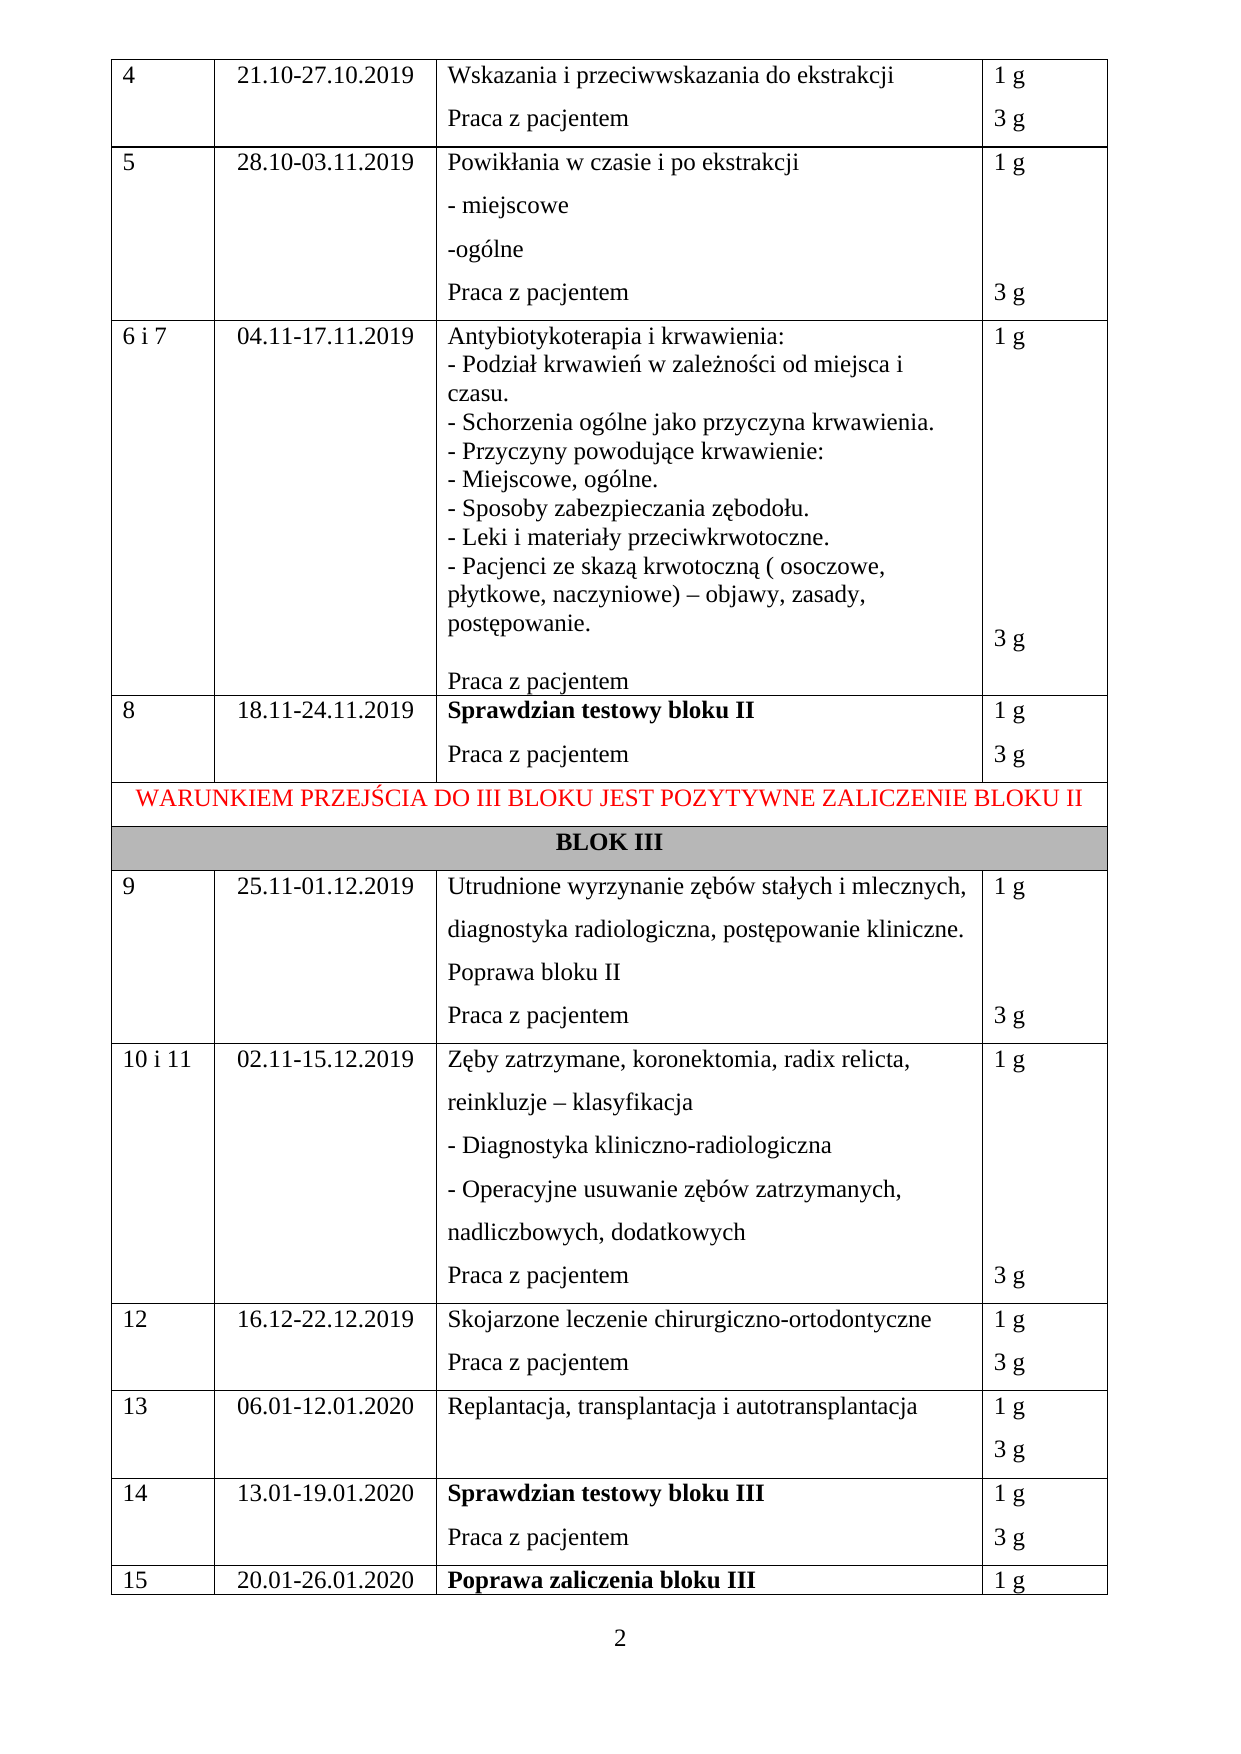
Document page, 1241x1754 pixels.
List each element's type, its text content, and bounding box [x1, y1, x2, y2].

table_cell 20.01-26.01.2020 [215, 1566, 436, 1594]
table_cell 1 g 3 g [983, 1391, 1107, 1477]
table_cell 04.11-17.11.2019 [215, 321, 436, 694]
table_cell Sprawdzian testowy bloku II Praca z pacjentem [437, 696, 982, 782]
table_cell 4 [112, 60, 214, 146]
table_cell 02.11-15.12.2019 [215, 1044, 436, 1303]
table_cell 1 g 3 g [983, 1566, 1107, 1594]
table_cell 13.01-19.01.2020 [215, 1479, 436, 1564]
table_cell BLOK III [112, 827, 1107, 870]
table_cell Utrudnione wyrzynanie zębów stałych i mlecznych, diagnostyka radiologiczna, postępowanie kliniczne. Poprawa bloku II Praca z pacjentem [437, 871, 982, 1043]
table_cell 25.11-01.12.2019 [215, 871, 436, 1043]
table_cell 06.01-12.01.2020 [215, 1391, 436, 1477]
table_cell 15 [112, 1566, 214, 1594]
table_cell Wskazania i przeciwwskazania do ekstrakcji Praca z pacjentem [437, 60, 982, 146]
table_cell Antybiotykoterapia i krwawienia: - Podział krwawień w zależności od miejsca i czasu. - Schorzenia ogólne jako przyczyna krwawienia. - Przyczyny powodujące krwawienie: - Miejscowe, ogólne. - Sposoby zabezpieczania zębodołu. - Leki i materiały przeciwkrwotoczne. - Pacjenci ze skazą krwotoczną ( osoczowe, płytkowe, naczyniowe) – objawy, zasady, postępowanie. Praca z pacjentem [437, 321, 982, 694]
table_cell 5 [112, 148, 214, 320]
table_cell 1 g 3 g [983, 148, 1107, 320]
table_cell 16.12-22.12.2019 [215, 1304, 436, 1390]
table_cell Replantacja, transplantacja i autotransplantacja [437, 1391, 982, 1477]
table_cell 14 [112, 1479, 214, 1564]
table_cell 1 g 3 g [983, 1044, 1107, 1303]
table_cell 1 g 3 g [983, 1304, 1107, 1390]
table_cell 1 g 3 g [983, 321, 1107, 694]
table_cell Sprawdzian testowy bloku III Praca z pacjentem [437, 1479, 982, 1564]
table_cell 28.10-03.11.2019 [215, 148, 436, 320]
table_cell 6 i 7 [112, 321, 214, 694]
table_cell 1 g 3 g [983, 60, 1107, 146]
table_cell 1 g 3 g [983, 871, 1107, 1043]
table_cell Zęby zatrzymane, koronektomia, radix relicta, reinkluzje – klasyfikacja - Diagnostyka kliniczno-radiologiczna - Operacyjne usuwanie zębów zatrzymanych, nadliczbowych, dodatkowych Praca z pacjentem [437, 1044, 982, 1303]
table_cell 21.10-27.10.2019 [215, 60, 436, 146]
table_cell 1 g 3 g [983, 1479, 1107, 1564]
table_cell 10 i 11 [112, 1044, 214, 1303]
table_cell 8 [112, 696, 214, 782]
table_cell Skojarzone leczenie chirurgiczno-ortodontyczne Praca z pacjentem [437, 1304, 982, 1390]
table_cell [437, 1566, 982, 1594]
table_cell 9 [112, 871, 214, 1043]
table_cell 18.11-24.11.2019 [215, 696, 436, 782]
table_cell 13 [112, 1391, 214, 1477]
table_cell WARUNKIEM PRZEJŚCIA DO III BLOKU JEST POZYTYWNE ZALICZENIE BLOKU II [112, 783, 1107, 826]
table_cell 12 [112, 1304, 214, 1390]
table_cell Powikłania w czasie i po ekstrakcji - miejscowe -ogólne Praca z pacjentem [437, 148, 982, 320]
table_cell 1 g 3 g [983, 696, 1107, 782]
